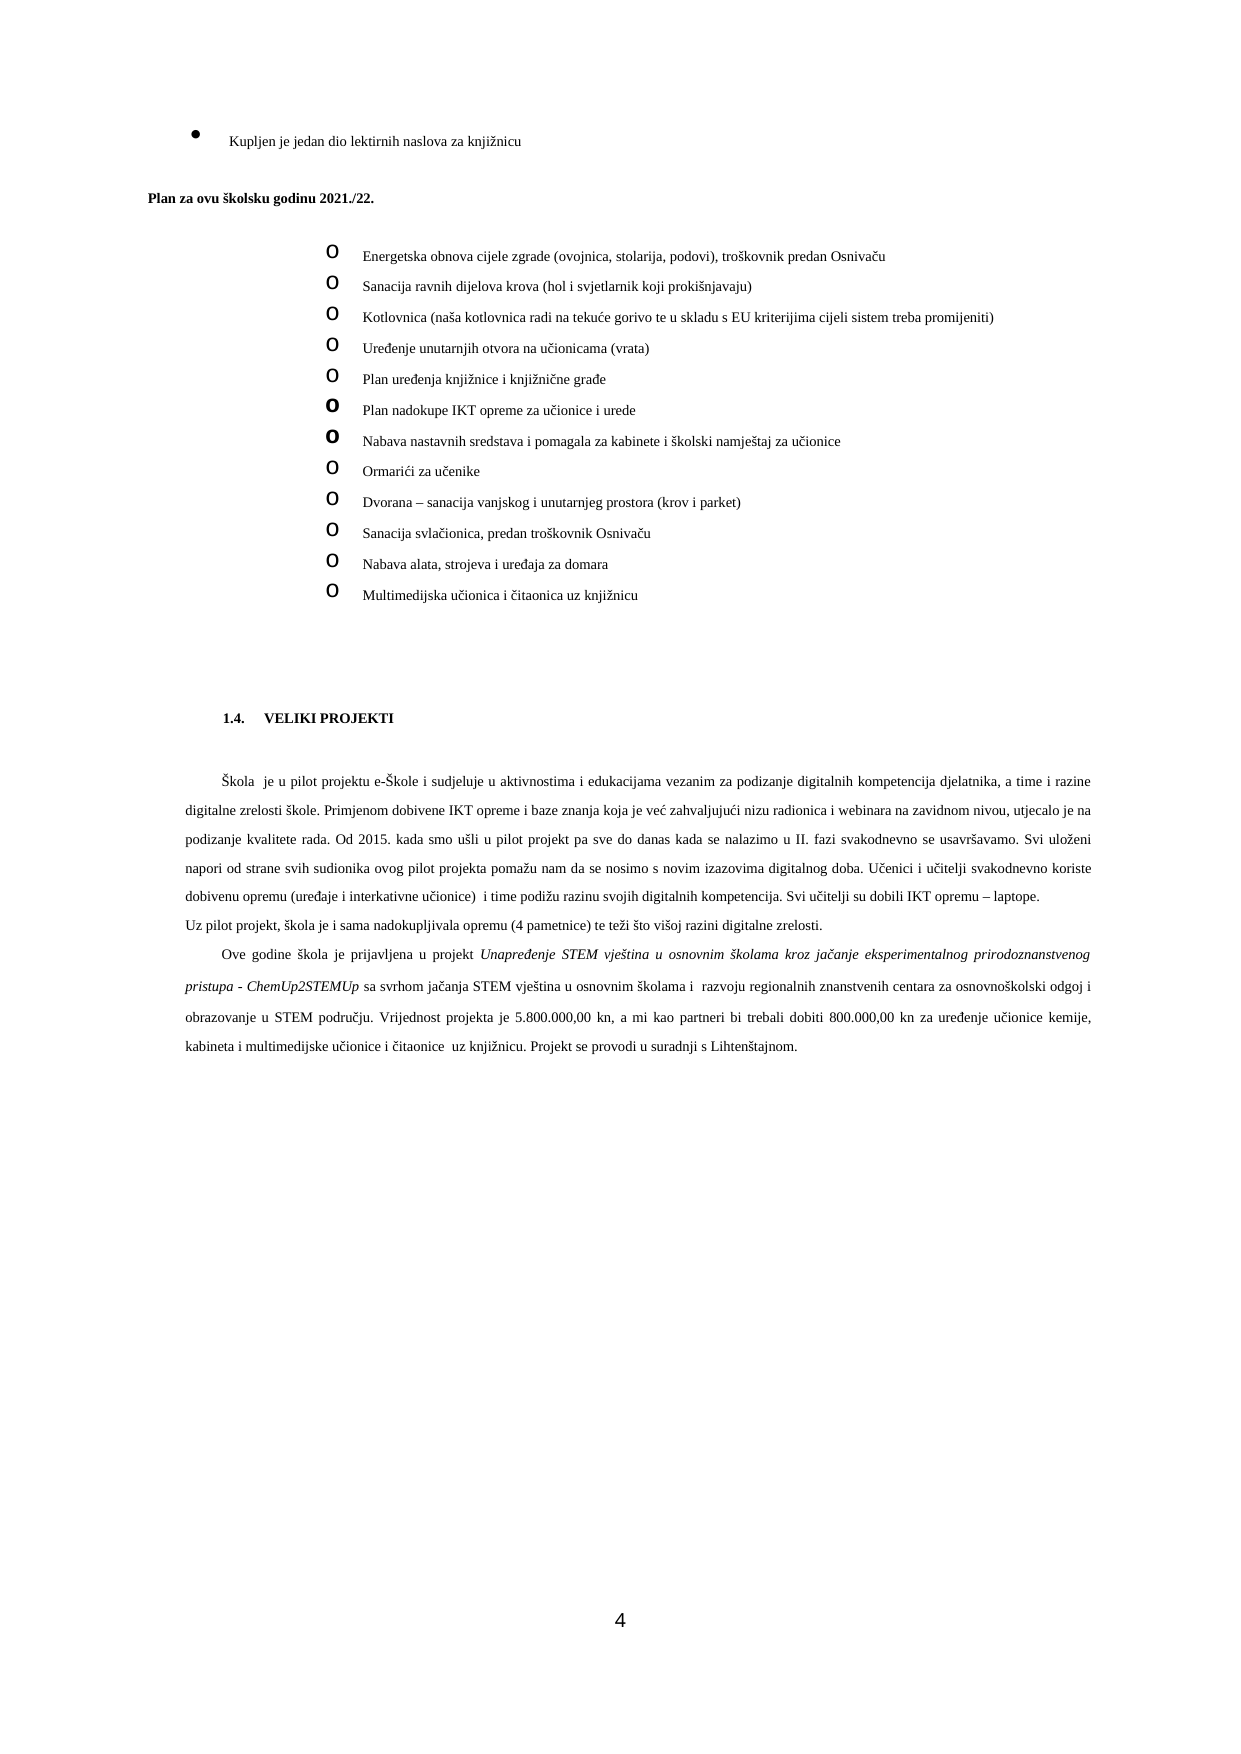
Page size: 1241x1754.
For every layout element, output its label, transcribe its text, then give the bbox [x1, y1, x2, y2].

list Uređenje unutarnjih otvora na učionicama (vrata) [325, 328, 1092, 359]
list Sanacija svlačionica, predan troškovnik Osnivaču [325, 513, 1092, 544]
list Nabava nastavnih sredstava i pomagala za kabinete i školski namještaj za učionice [325, 420, 1092, 451]
text Plan za ovu školsku godinu 2021./22. [148, 178, 1092, 207]
list Dvorana – sanacija vanjskog i unutarnjeg prostora (krov i parket) [325, 482, 1092, 513]
list Kupljen je jedan dio lektirnih naslova za knjižnicu [191, 120, 1092, 149]
list Plan uređenja knjižnice i knjižnične građe [325, 359, 1092, 389]
text Škola je u pilot projektu e-Škole i sudjeluje u aktivnostima i edukacijama vezanim za podizanje digitalnih kompetencija djelatnika, a time i razine digitalne zrelosti škole. Primjenom dobivene IKT opreme i baze znanja koja je već zahvaljujući nizu radionica i webinara na zavidnom nivou, utjecalo je na podizanje kvalitete rada. Od 2015. kada smo ušli u pilot projekt pa sve do danas kada se nalazimo u II. fazi svakodnevno se usavršavamo. Svi uloženi napori od strane svih sudionika ovog pilot projekta pomažu nam da se nosimo s novim izazovima digitalnog doba. Učenici i učitelji svakodnevno koriste dobivenu opremu (uređaje i interkativne učionice) i time podižu razinu svojih digitalnih kompetencija. Svi učitelji su dobili IKT opremu – laptope. [185, 761, 1092, 905]
text Ove godine škola je prijavljena u projekt Unapređenje STEM vještina u osnovnim školama kroz jačanje eksperimentalnog prirodoznanstvenog pristupa - ChemUp2STEMUp sa svrhom jačanja STEM vještina u osnovnim školama i razvoju regionalnih znanstvenih centara za osnovnoškolski odgoj i obrazovanje u STEM području. Vrijednost projekta je 5.800.000,00 kn, a mi kao partneri bi trebali dobiti 800.000,00 kn za uređenje učionice kemije, kabineta i multimedijske učionice i čitaonice uz knjižnicu. Projekt se provodi u suradnji s Lihtenštajnom. [185, 934, 1092, 1054]
text Uz pilot projekt, škola je i sama nadokupljivala opremu (4 pametnice) te teži što višoj razini digitalne zrelosti. [185, 905, 1092, 934]
list Ormarići za učenike [325, 451, 1092, 482]
list Multimedijska učionica i čitaonica uz knjižnicu [325, 574, 1092, 605]
subtitle VELIKI PROJEKTI [223, 697, 1092, 726]
list Nabava alata, strojeva i uređaja za domara [325, 544, 1092, 574]
list Plan nadokupe IKT opreme za učionice i urede [325, 389, 1092, 420]
list Energetska obnova cijele zgrade (ovojnica, stolarija, podovi), troškovnik predan Osnivaču [325, 235, 1092, 266]
list Kotlovnica (naša kotlovnica radi na tekuće gorivo te u skladu s EU kriterijima cijeli sistem treba promijeniti) [325, 297, 1092, 328]
list Sanacija ravnih dijelova krova (hol i svjetlarnik koji prokišnjavaju) [325, 266, 1092, 297]
